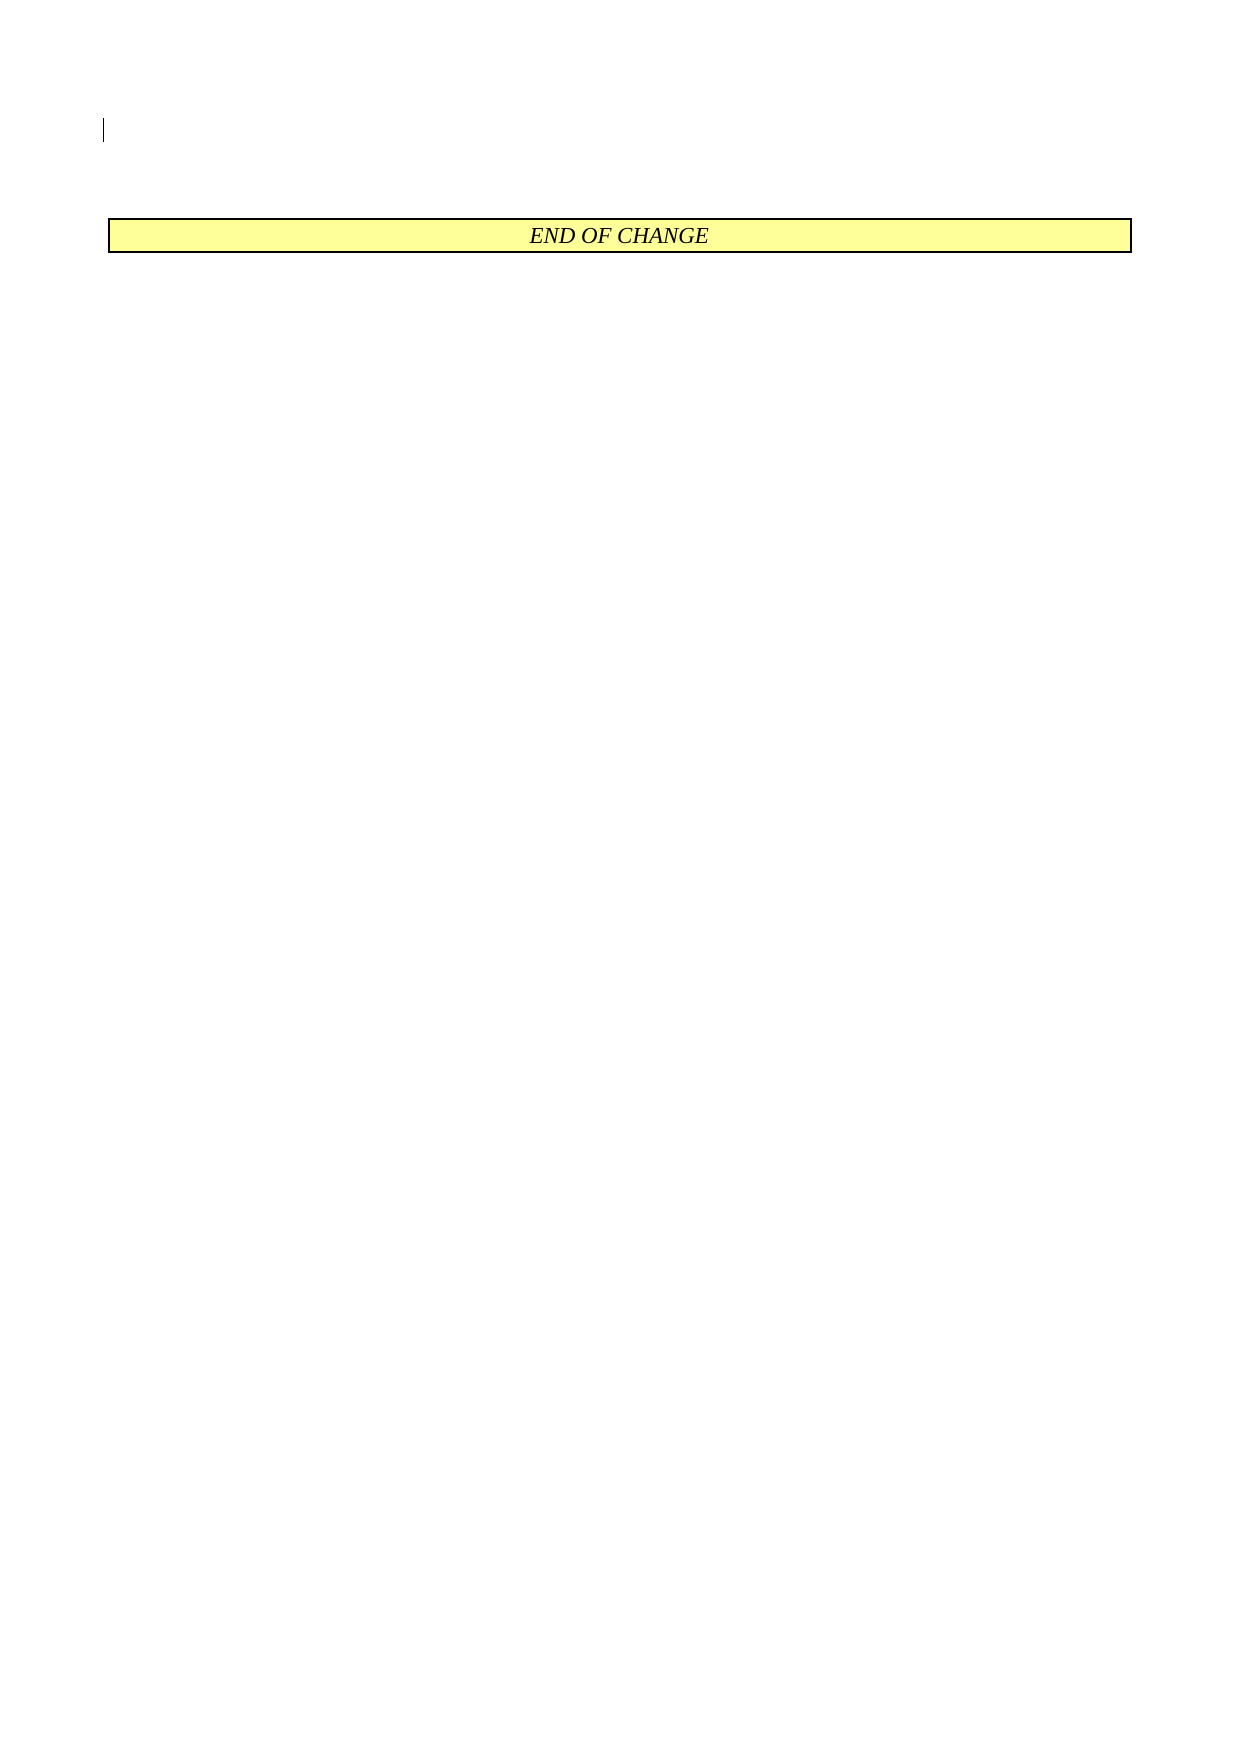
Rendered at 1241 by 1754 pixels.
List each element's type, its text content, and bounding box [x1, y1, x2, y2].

text END OF CHANGE [110, 220, 1130, 251]
